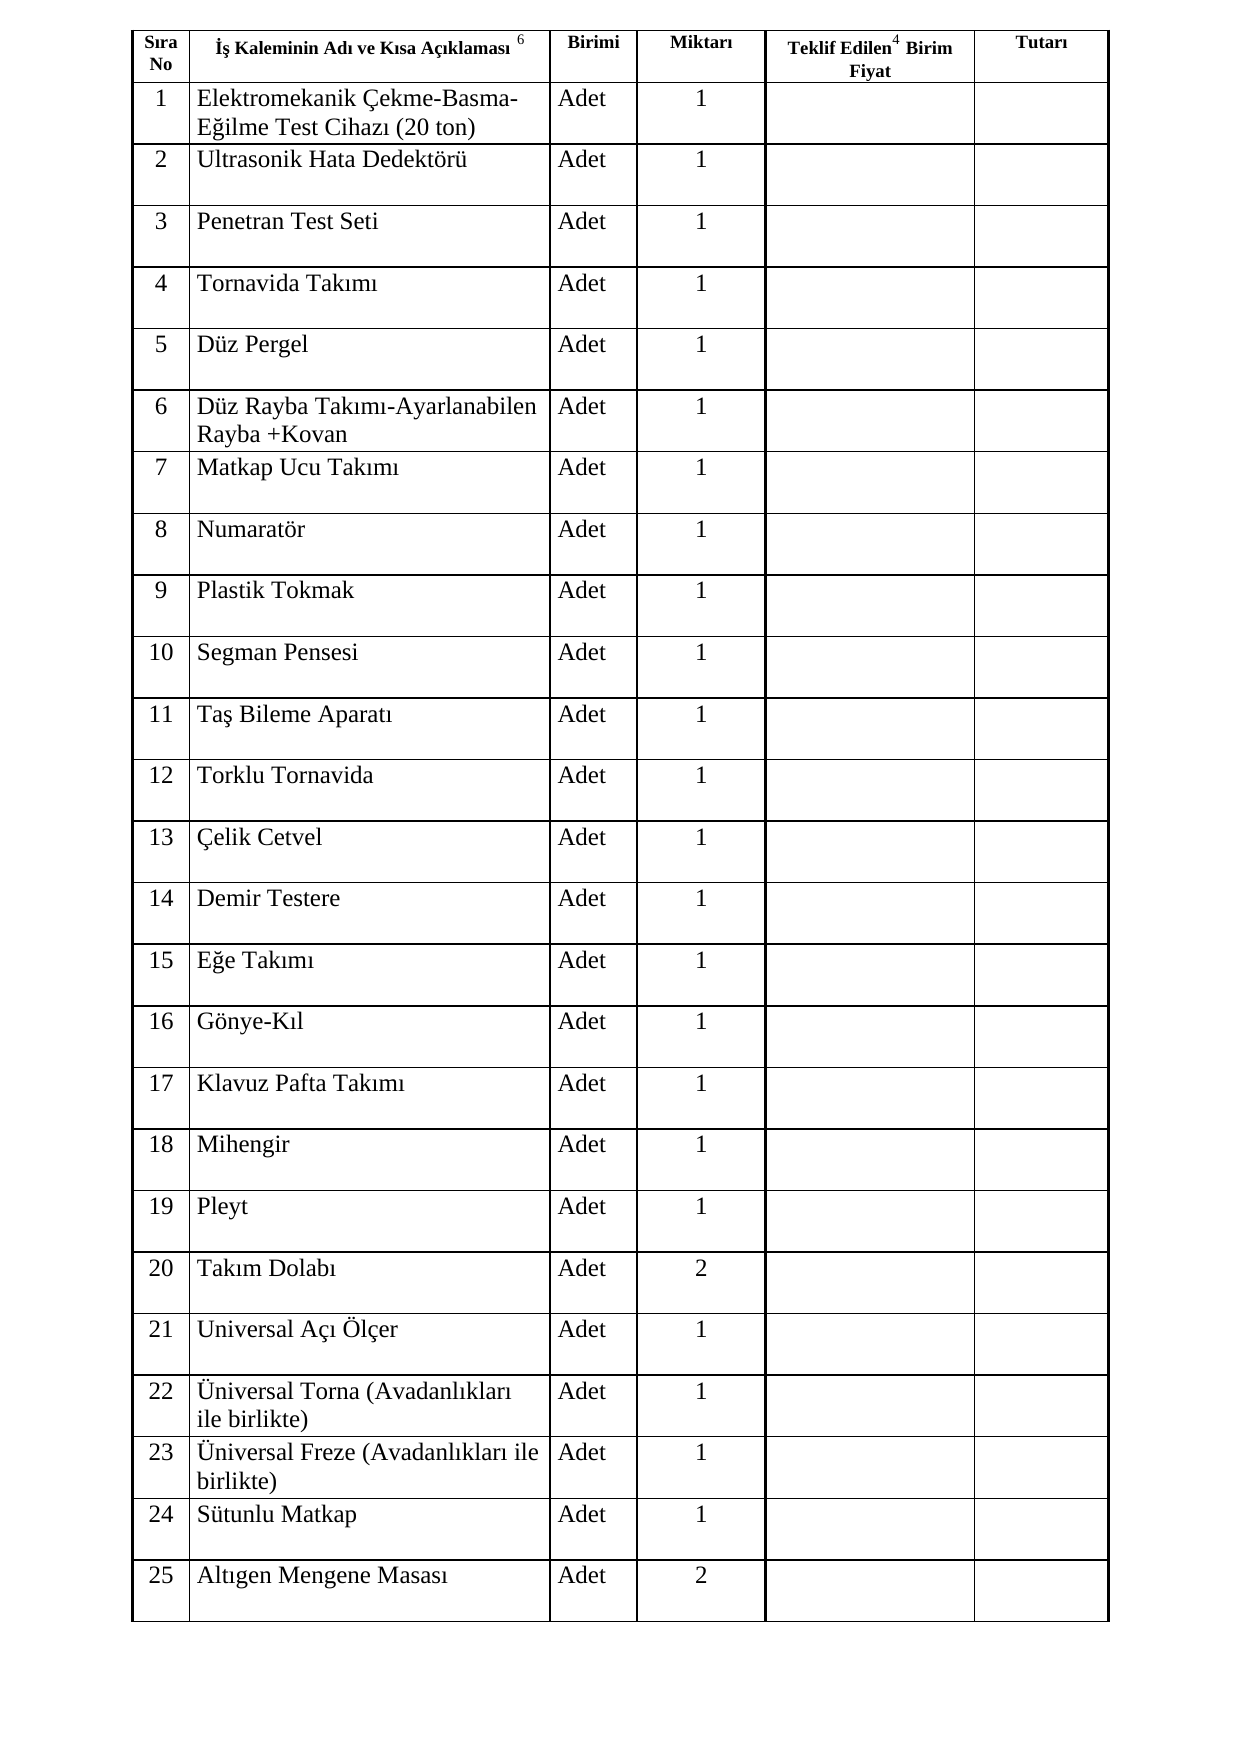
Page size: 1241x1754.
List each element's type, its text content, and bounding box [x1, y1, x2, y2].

table_cell 1 [638, 268, 764, 328]
table_cell Adet [551, 576, 636, 636]
table_cell Adet [551, 145, 636, 204]
table_cell Adet [551, 1561, 636, 1621]
table_cell 1 [638, 1130, 764, 1189]
table_cell 18 [134, 1130, 189, 1189]
table_cell 1 [134, 83, 189, 143]
table_cell [975, 699, 1107, 759]
table_cell Adet [551, 391, 636, 451]
table_cell 1 [638, 576, 764, 636]
table_cell 14 [134, 883, 189, 943]
table_cell [767, 145, 974, 204]
table_cell 1 [638, 699, 764, 759]
table_cell Adet [551, 883, 636, 943]
table_cell [767, 329, 974, 389]
table_cell [975, 822, 1107, 882]
table_cell [767, 1253, 974, 1313]
table_cell 1 [638, 206, 764, 266]
table_cell [767, 452, 974, 512]
table_cell Çelik Cetvel [190, 822, 549, 882]
table_cell Ultrasonik Hata Dedektörü [190, 145, 549, 204]
table_cell Düz Pergel [190, 329, 549, 389]
table_cell Adet [551, 1068, 636, 1128]
table_cell [975, 1253, 1107, 1313]
table_cell Adet [551, 1437, 636, 1497]
table_cell İş Kaleminin Adı ve Kısa Açıklaması 6 [190, 31, 549, 81]
table_cell Sıra No [134, 31, 189, 81]
table_cell Adet [551, 1130, 636, 1189]
table_cell [767, 206, 974, 266]
table_cell 1 [638, 329, 764, 389]
table_cell [767, 514, 974, 574]
table_cell 23 [134, 1437, 189, 1497]
table_cell 2 [134, 145, 189, 204]
table_cell Adet [551, 699, 636, 759]
table_cell 3 [134, 206, 189, 266]
table_cell Sütunlu Matkap [190, 1499, 549, 1559]
table_cell 1 [638, 1437, 764, 1497]
table_cell 1 [638, 452, 764, 512]
table_cell [975, 329, 1107, 389]
table_cell [975, 576, 1107, 636]
table_cell 9 [134, 576, 189, 636]
table_cell Tornavida Takımı [190, 268, 549, 328]
table_cell 1 [638, 883, 764, 943]
table_cell [975, 268, 1107, 328]
table_cell Segman Pensesi [190, 637, 549, 697]
table_cell Taş Bileme Aparatı [190, 699, 549, 759]
table_cell Adet [551, 1007, 636, 1066]
table_cell Altıgen Mengene Masası [190, 1561, 549, 1621]
table_cell [767, 760, 974, 820]
table_cell [767, 268, 974, 328]
table_cell [975, 1314, 1107, 1374]
table_cell Torklu Tornavida [190, 760, 549, 820]
table_cell Teklif Edilen4 Birim Fiyat [767, 31, 974, 81]
table_cell [767, 1376, 974, 1436]
table_cell [767, 822, 974, 882]
table_cell 4 [134, 268, 189, 328]
table_cell 1 [638, 1376, 764, 1436]
table_cell [975, 452, 1107, 512]
table_cell [975, 637, 1107, 697]
table_cell 8 [134, 514, 189, 574]
table_cell 22 [134, 1376, 189, 1436]
table_cell [975, 883, 1107, 943]
table_cell [767, 699, 974, 759]
table_cell Adet [551, 1499, 636, 1559]
table_cell 12 [134, 760, 189, 820]
table_cell [975, 1007, 1107, 1066]
table_cell Adet [551, 329, 636, 389]
table_cell Adet [551, 1376, 636, 1436]
table_cell [975, 1376, 1107, 1436]
table_cell Mihengir [190, 1130, 549, 1189]
table_cell [767, 83, 974, 143]
table_cell 16 [134, 1007, 189, 1066]
table_cell 1 [638, 1499, 764, 1559]
table_cell Adet [551, 1314, 636, 1374]
table_cell [975, 514, 1107, 574]
table_cell Miktarı [638, 31, 764, 81]
table_cell [767, 883, 974, 943]
table_cell Birimi [551, 31, 636, 81]
table_cell [975, 760, 1107, 820]
table_cell 1 [638, 1068, 764, 1128]
table_cell Tutarı [975, 31, 1107, 81]
table_cell Adet [551, 945, 636, 1005]
table_cell [975, 1191, 1107, 1251]
table_cell 1 [638, 945, 764, 1005]
table_cell 5 [134, 329, 189, 389]
table_cell 1 [638, 1314, 764, 1374]
table_cell 11 [134, 699, 189, 759]
table_cell Üniversal Freze (Avadanlıkları ile birlikte) [190, 1437, 549, 1497]
table_cell [975, 1561, 1107, 1621]
table_cell Adet [551, 822, 636, 882]
table_cell 17 [134, 1068, 189, 1128]
table_cell [767, 1068, 974, 1128]
table_cell Adet [551, 452, 636, 512]
table_cell [975, 945, 1107, 1005]
table_cell 21 [134, 1314, 189, 1374]
table_cell Adet [551, 206, 636, 266]
table_cell 1 [638, 822, 764, 882]
table_cell 10 [134, 637, 189, 697]
table_cell Adet [551, 83, 636, 143]
table_cell [975, 1499, 1107, 1559]
table_cell Eğe Takımı [190, 945, 549, 1005]
table_cell Adet [551, 514, 636, 574]
table_cell Numaratör [190, 514, 549, 574]
table_cell Üniversal Torna (Avadanlıkları ile birlikte) [190, 1376, 549, 1436]
table_cell 19 [134, 1191, 189, 1251]
table_cell Adet [551, 637, 636, 697]
table_cell Universal Açı Ölçer [190, 1314, 549, 1374]
table_cell Pleyt [190, 1191, 549, 1251]
table_cell 1 [638, 1191, 764, 1251]
table_cell 15 [134, 945, 189, 1005]
table_cell [975, 145, 1107, 204]
table_cell 1 [638, 145, 764, 204]
table_cell 6 [134, 391, 189, 451]
table_cell 1 [638, 760, 764, 820]
table_cell 7 [134, 452, 189, 512]
table_cell Plastik Tokmak [190, 576, 549, 636]
table_cell 2 [638, 1253, 764, 1313]
table_cell Adet [551, 1253, 636, 1313]
table_cell Adet [551, 268, 636, 328]
table_cell [975, 1437, 1107, 1497]
table_cell 1 [638, 83, 764, 143]
table_cell [767, 391, 974, 451]
table_cell [975, 206, 1107, 266]
table_cell [767, 576, 974, 636]
table_cell 2 [638, 1561, 764, 1621]
table_cell Adet [551, 760, 636, 820]
table_cell Takım Dolabı [190, 1253, 549, 1313]
table_cell [767, 637, 974, 697]
table_cell 1 [638, 1007, 764, 1066]
table_cell Düz Rayba Takımı-Ayarlanabilen Rayba +Kovan [190, 391, 549, 451]
table_cell Demir Testere [190, 883, 549, 943]
table_cell 1 [638, 391, 764, 451]
table_cell [975, 1130, 1107, 1189]
table_cell 1 [638, 514, 764, 574]
table_cell [767, 1437, 974, 1497]
table_cell [975, 1068, 1107, 1128]
table_cell [975, 83, 1107, 143]
table_cell [975, 391, 1107, 451]
table_cell Penetran Test Seti [190, 206, 549, 266]
table_cell 20 [134, 1253, 189, 1313]
table_cell [767, 1499, 974, 1559]
table_cell [767, 1561, 974, 1621]
table_cell 25 [134, 1561, 189, 1621]
table_cell 1 [638, 637, 764, 697]
table_cell Matkap Ucu Takımı [190, 452, 549, 512]
table_cell [767, 1191, 974, 1251]
table_cell Adet [551, 1191, 636, 1251]
table_cell Klavuz Pafta Takımı [190, 1068, 549, 1128]
table_cell 13 [134, 822, 189, 882]
table_cell Gönye-Kıl [190, 1007, 549, 1066]
table_cell [767, 1130, 974, 1189]
table_cell 24 [134, 1499, 189, 1559]
table_cell [767, 945, 974, 1005]
table_cell [767, 1007, 974, 1066]
table_cell [767, 1314, 974, 1374]
table_cell Elektromekanik Çekme-Basma-Eğilme Test Cihazı (20 ton) [190, 83, 549, 143]
